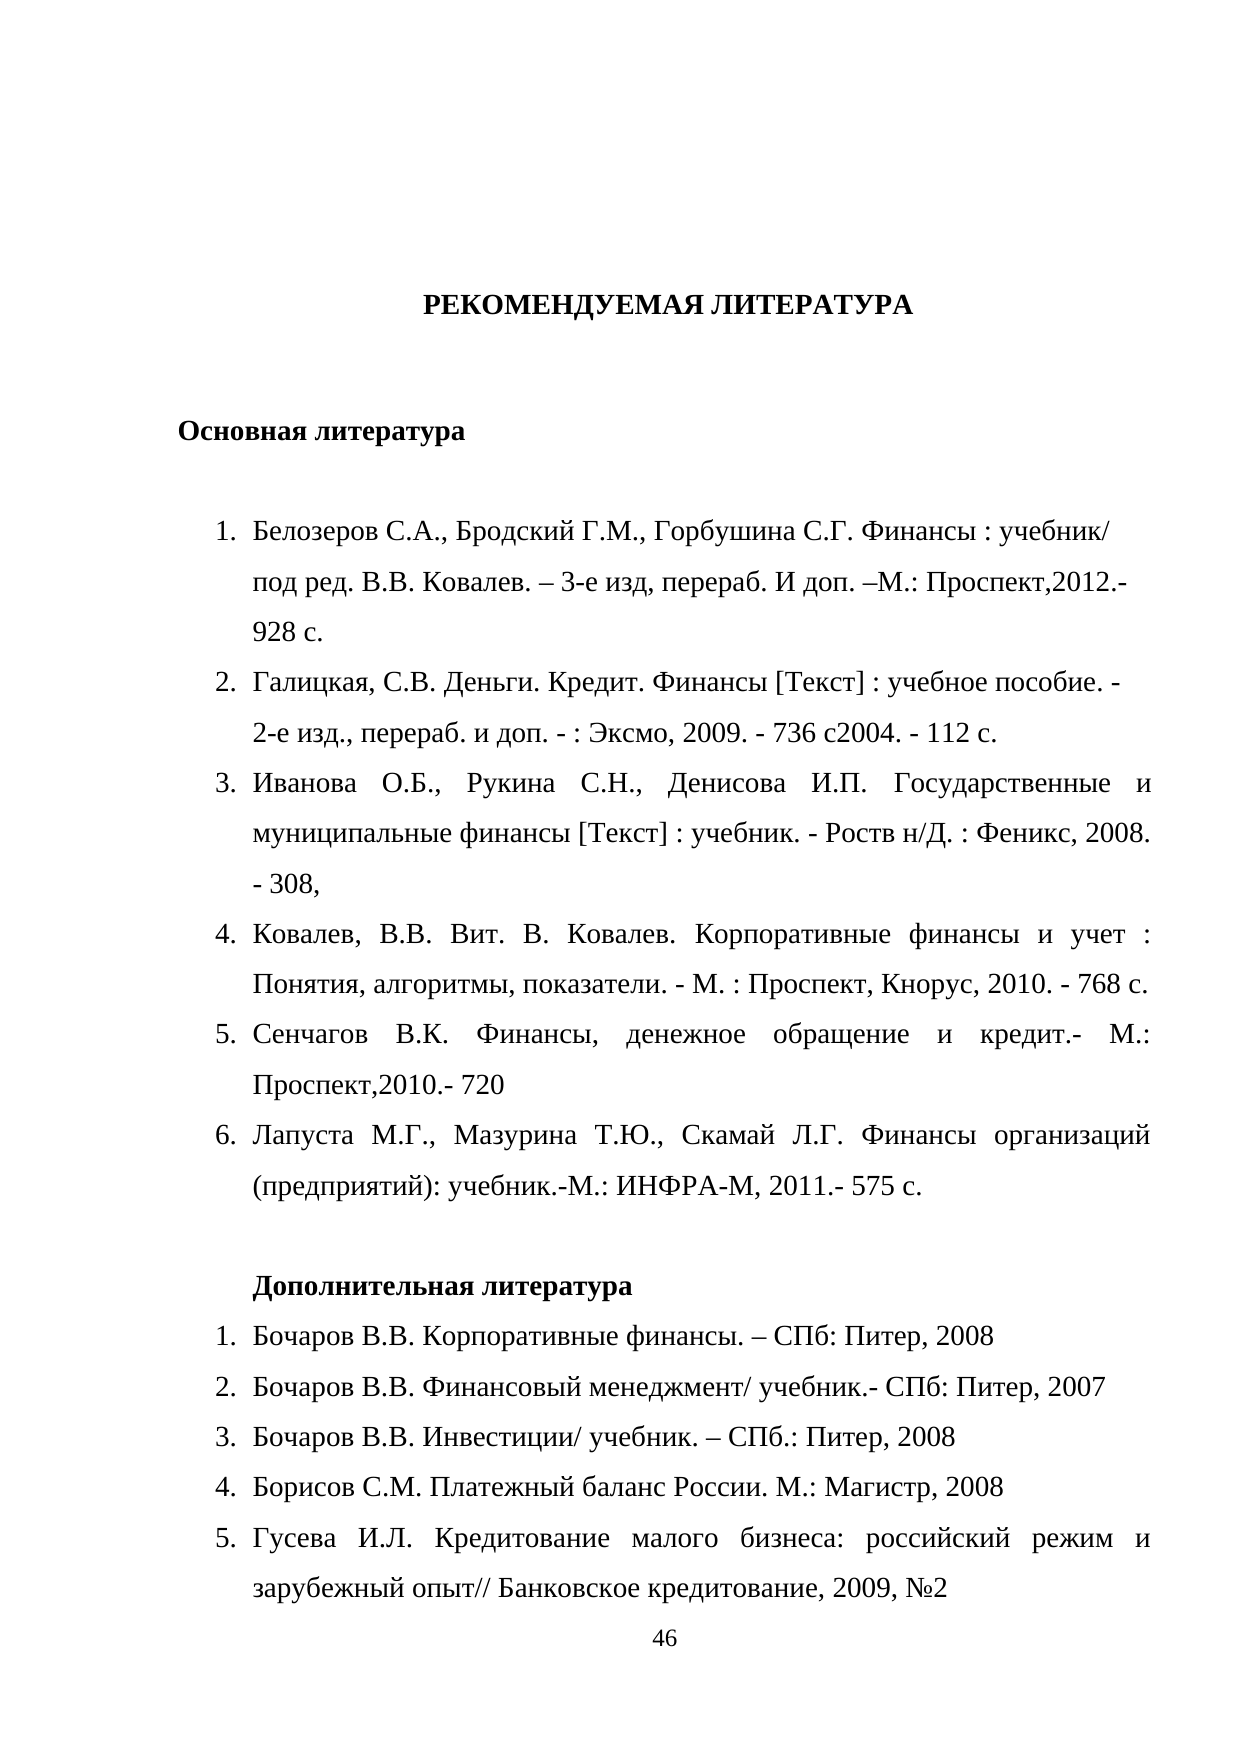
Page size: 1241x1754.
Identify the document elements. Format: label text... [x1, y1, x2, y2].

text Дополнительная литература [252, 1268, 1152, 1302]
subtitle РЕКОМЕНДУЕМАЯ ЛИТЕРАТУРА [177, 287, 1152, 320]
list Бочаров В.В. Инвестиции/ учебник. – СПб.: Питер, 2008 [215, 1419, 1152, 1453]
list Галицкая, С.В. Деньги. Кредит. Финансы [Текст] : учебное пособие. - 2-е изд., перераб. и доп. - : Эксмо, 2009. - 736 с2004. - 112 с. [215, 664, 1152, 748]
list Белозеров С.А., Бродский Г.М., Горбушина С.Г. Финансы : учебник/ под ред. В.В. Ковалев. – 3-е изд, перераб. И доп. –М.: Проспект,2012.- 928 с. [215, 513, 1152, 648]
list Бочаров В.В. Финансовый менеджмент/ учебник.- СПб: Питер, 2007 [215, 1369, 1152, 1402]
list Бочаров В.В. Корпоративные финансы. – СПб: Питер, 2008 [215, 1318, 1152, 1352]
list Ковалев, В.В. Вит. В. Ковалев. Корпоративные финансы и учет : Понятия, алгоритмы, показатели. - М. : Проспект, Кнорус, 2010. - 768 с. [215, 916, 1152, 1000]
list Сенчагов В.К. Финансы, денежное обращение и кредит.- М.: Проспект,2010.- 720 [215, 1017, 1152, 1101]
text Основная литература [177, 413, 1152, 446]
list Гусева И.Л. Кредитование малого бизнеса: российский режим и зарубежный опыт// Банковское кредитование, 2009, №2 [215, 1520, 1152, 1603]
list Борисов С.М. Платежный баланс России. М.: Магистр, 2008 [215, 1469, 1152, 1503]
list Лапуста М.Г., Мазурина Т.Ю., Скамай Л.Г. Финансы организаций (предприятий): учебник.-М.: ИНФРА-М, 2011.- 575 с. [215, 1117, 1152, 1201]
list Иванова О.Б., Рукина С.Н., Денисова И.П. Государственные и муниципальные финансы [Текст] : учебник. - Роств н/Д. : Феникс, 2008. - 308, [215, 765, 1152, 899]
